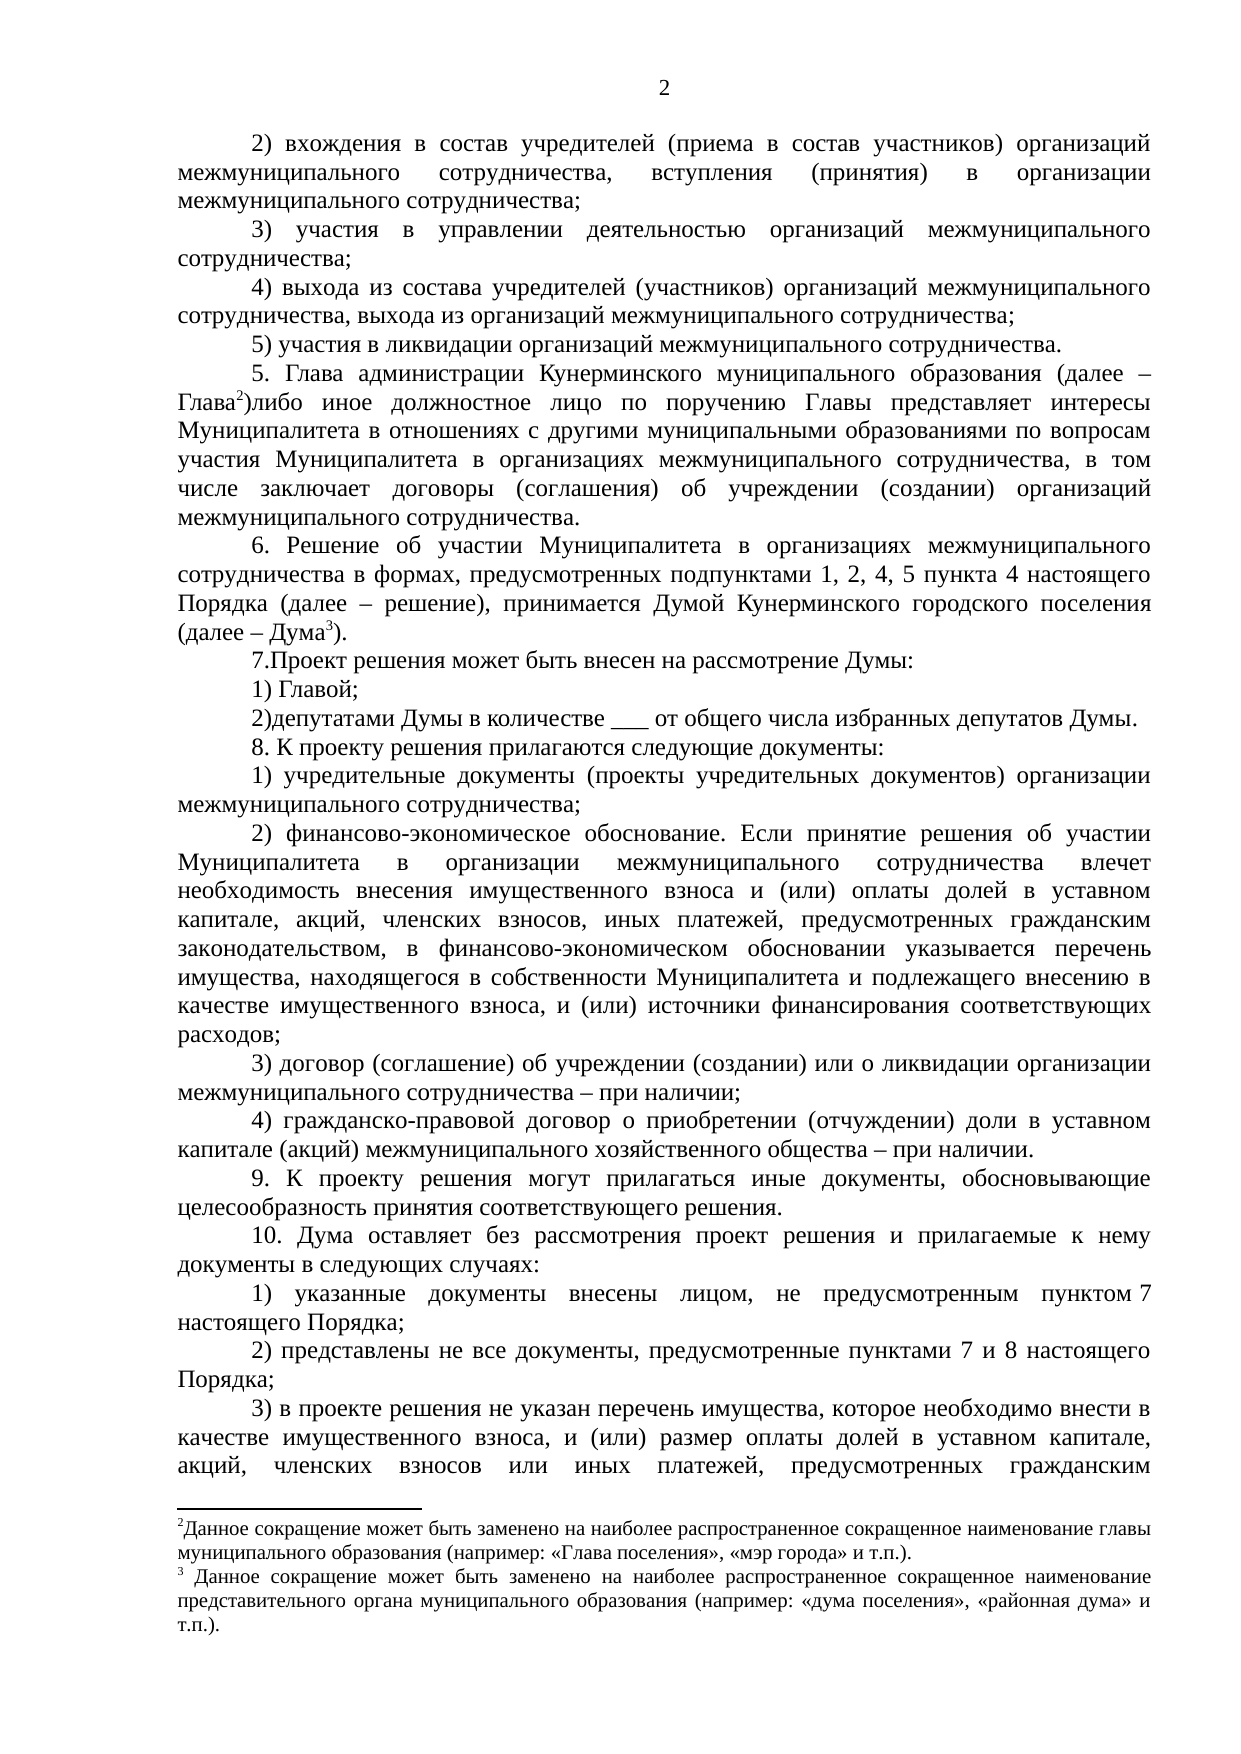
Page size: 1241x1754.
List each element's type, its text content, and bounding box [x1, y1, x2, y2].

text 2) финансово-экономическое обоснование. Если принятие решения об участии Муниципалитета в организации межмуниципального сотрудничества влечет необходимость внесения имущественного взноса и (или) оплаты долей в уставном капитале, акций, членских взносов, иных платежей, предусмотренных гражданским законодательством, в финансово-экономическом обосновании указывается перечень имущества, находящегося в собственности Муниципалитета и подлежащего внесению в качестве имущественного взноса, и (или) источники финансирования соответствующих расходов; [177, 818, 1152, 1048]
text 1) учредительные документы (проекты учредительных документов) организации межмуниципального сотрудничества; [177, 761, 1152, 818]
text 6. Решение об участии Муниципалитета в организациях межмуниципального сотрудничества в формах, предусмотренных подпунктами 1, 2, 4, 5 пункта 4 настоящего Порядка (далее – решение), принимается Думой Кунерминского городского поселения (далее – Дума). [177, 531, 1152, 646]
text 8. К проекту решения прилагаются следующие документы: [177, 732, 1152, 761]
text 3) участия в управлении деятельностью организаций межмуниципального сотрудничества; [177, 214, 1152, 272]
text 1) указанные документы внесены лицом, не предусмотренным пунктом 7 настоящего Порядка; [177, 1278, 1152, 1336]
text 3) договор (соглашение) об учреждении (создании) или о ликвидации организации межмуниципального сотрудничества – при наличии; [177, 1048, 1152, 1106]
text 5. Глава администрации Кунерминского муниципального образования (далее – Глава)либо иное должностное лицо по поручению Главы представляет интересы Муниципалитета в отношениях с другими муниципальными образованиями по вопросам участия Муниципалитета в организациях межмуниципального сотрудничества, в том числе заключает договоры (соглашения) об учреждении (создании) организаций межмуниципального сотрудничества. [177, 358, 1152, 531]
text 9. К проекту решения могут прилагаться иные документы, обосновывающие целесообразность принятия соответствующего решения. [177, 1163, 1152, 1221]
text 1) Главой; [177, 674, 1152, 703]
text 10. Дума оставляет без рассмотрения проект решения и прилагаемые к нему документы в следующих случаях: [177, 1221, 1152, 1278]
text 2) представлены не все документы, предусмотренные пунктами 7 и 8 настоящего Порядка; [177, 1336, 1152, 1393]
text 4) гражданско-правовой договор о приобретении (отчуждении) доли в уставном капитале (акций) межмуниципального хозяйственного общества – при наличии. [177, 1106, 1152, 1163]
text 4) выхода из состава учредителей (участников) организаций межмуниципального сотрудничества, выхода из организаций межмуниципального сотрудничества; [177, 272, 1152, 329]
text 5) участия в ликвидации организаций межмуниципального сотрудничества. [177, 329, 1152, 358]
text 7.Проект решения может быть внесен на рассмотрение Думы: [177, 646, 1152, 674]
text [177, 1393, 1152, 1479]
text 2) вхождения в состав учредителей (приема в состав участников) организаций межмуниципального сотрудничества, вступления (принятия) в организации межмуниципального сотрудничества; [177, 128, 1152, 214]
text 2)депутатами Думы в количестве ___ от общего числа избранных депутатов Думы. [177, 703, 1152, 732]
